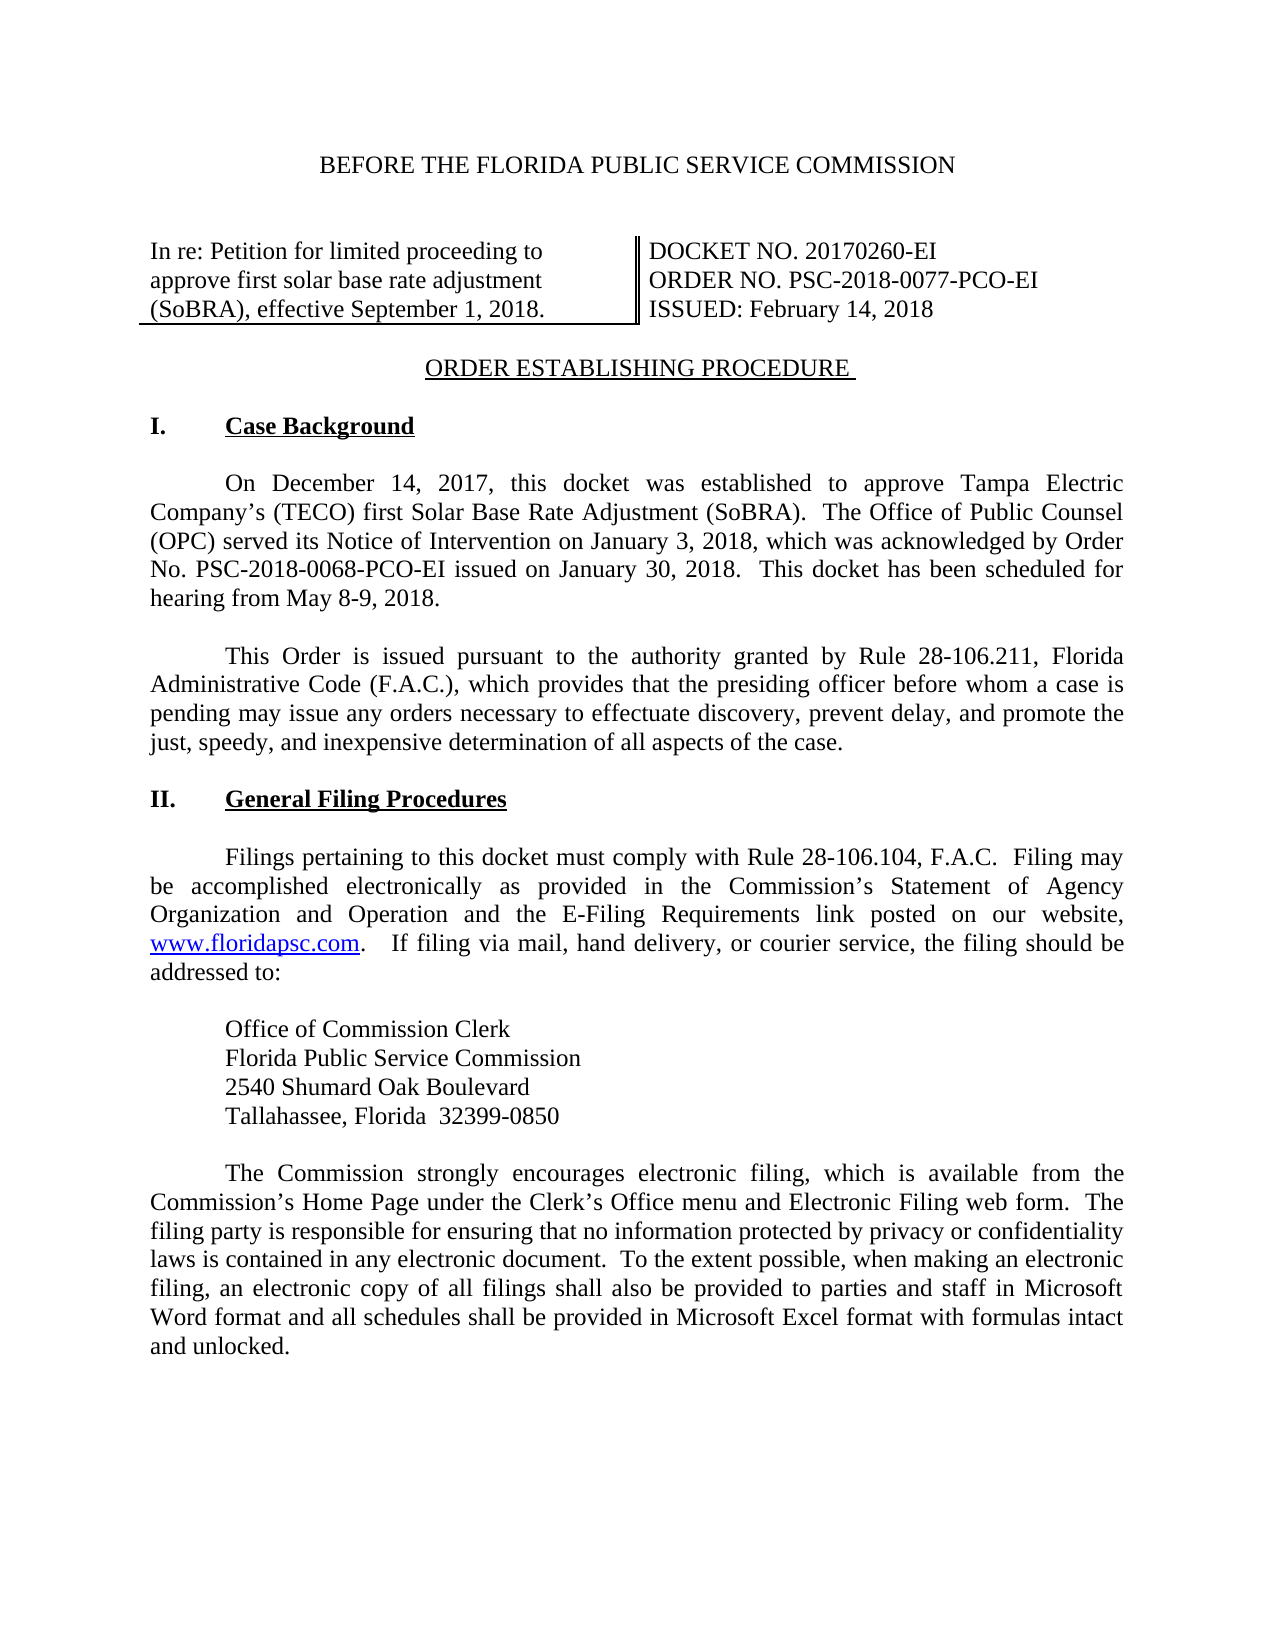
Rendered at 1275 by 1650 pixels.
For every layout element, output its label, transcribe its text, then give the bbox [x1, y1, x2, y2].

text On December 14, 2017, this docket was established to approve Tampa Electric Company’s (TECO) first Solar Base Rate Adjustment (SoBRA). The Office of Public Counsel (OPC) served its Notice of Intervention on January 3, 2018, which was acknowledged by Order No. PSC-2018-0068-PCO-EI issued on January 30, 2018. This docket has been scheduled for hearing from May 8-9, 2018. [150, 468, 1125, 612]
table_header DOCKET NO. 20170260-EI ORDER NO. PSC-2018-0077-PCO-EI ISSUED: February 14, 2018 [640, 236, 1136, 322]
list The Commission strongly encourages electronic filing, which is available from the Commission’s Home Page under the Clerk’s Office menu and Electronic Filing web form. The filing party is responsible for ensuring that no information protected by privacy or confidentiality laws is contained in any electronic document. To the extent possible, when making an electronic filing, an electronic copy of all filings shall also be provided to parties and staff in Microsoft Word format and all schedules shall be provided in Microsoft Excel format with formulas intact and unlocked. [150, 1158, 1125, 1359]
text I. Case Background [150, 411, 1125, 439]
list Florida Public Service Commission [150, 1043, 1125, 1072]
text II. General Filing Procedures [150, 784, 1125, 813]
list Tallahassee, Florida 32399-0850 [150, 1101, 1125, 1129]
text This Order is issued pursuant to the authority granted by Rule 28-106.211, Florida Administrative Code (F.A.C.), which provides that the presiding officer before whom a case is pending may issue any orders necessary to effectuate discovery, prevent delay, and promote the just, speedy, and inexpensive determination of all aspects of the case. [150, 641, 1125, 756]
list Office of Commission Clerk [150, 1014, 1125, 1043]
list Filings pertaining to this docket must comply with Rule 28-106.104, F.A.C. Filing may be accomplished electronically as provided in the Commission’s Statement of Agency Organization and Operation and the E-Filing Requirements link posted on our website, www.floridapsc.com. If filing via mail, hand delivery, or courier service, the filing should be addressed to: [150, 842, 1125, 986]
subtitle BEFORE THE FLORIDA PUBLIC SERVICE COMMISSION [150, 150, 1125, 179]
list 2540 Shumard Oak Boulevard [150, 1072, 1125, 1101]
table_header In re: Petition for limited proceeding to approve first solar base rate adjustment (SoBRA), effective September 1, 2018. [139, 236, 635, 322]
text ORDER ESTABLISHING PROCEDURE [150, 353, 1125, 382]
